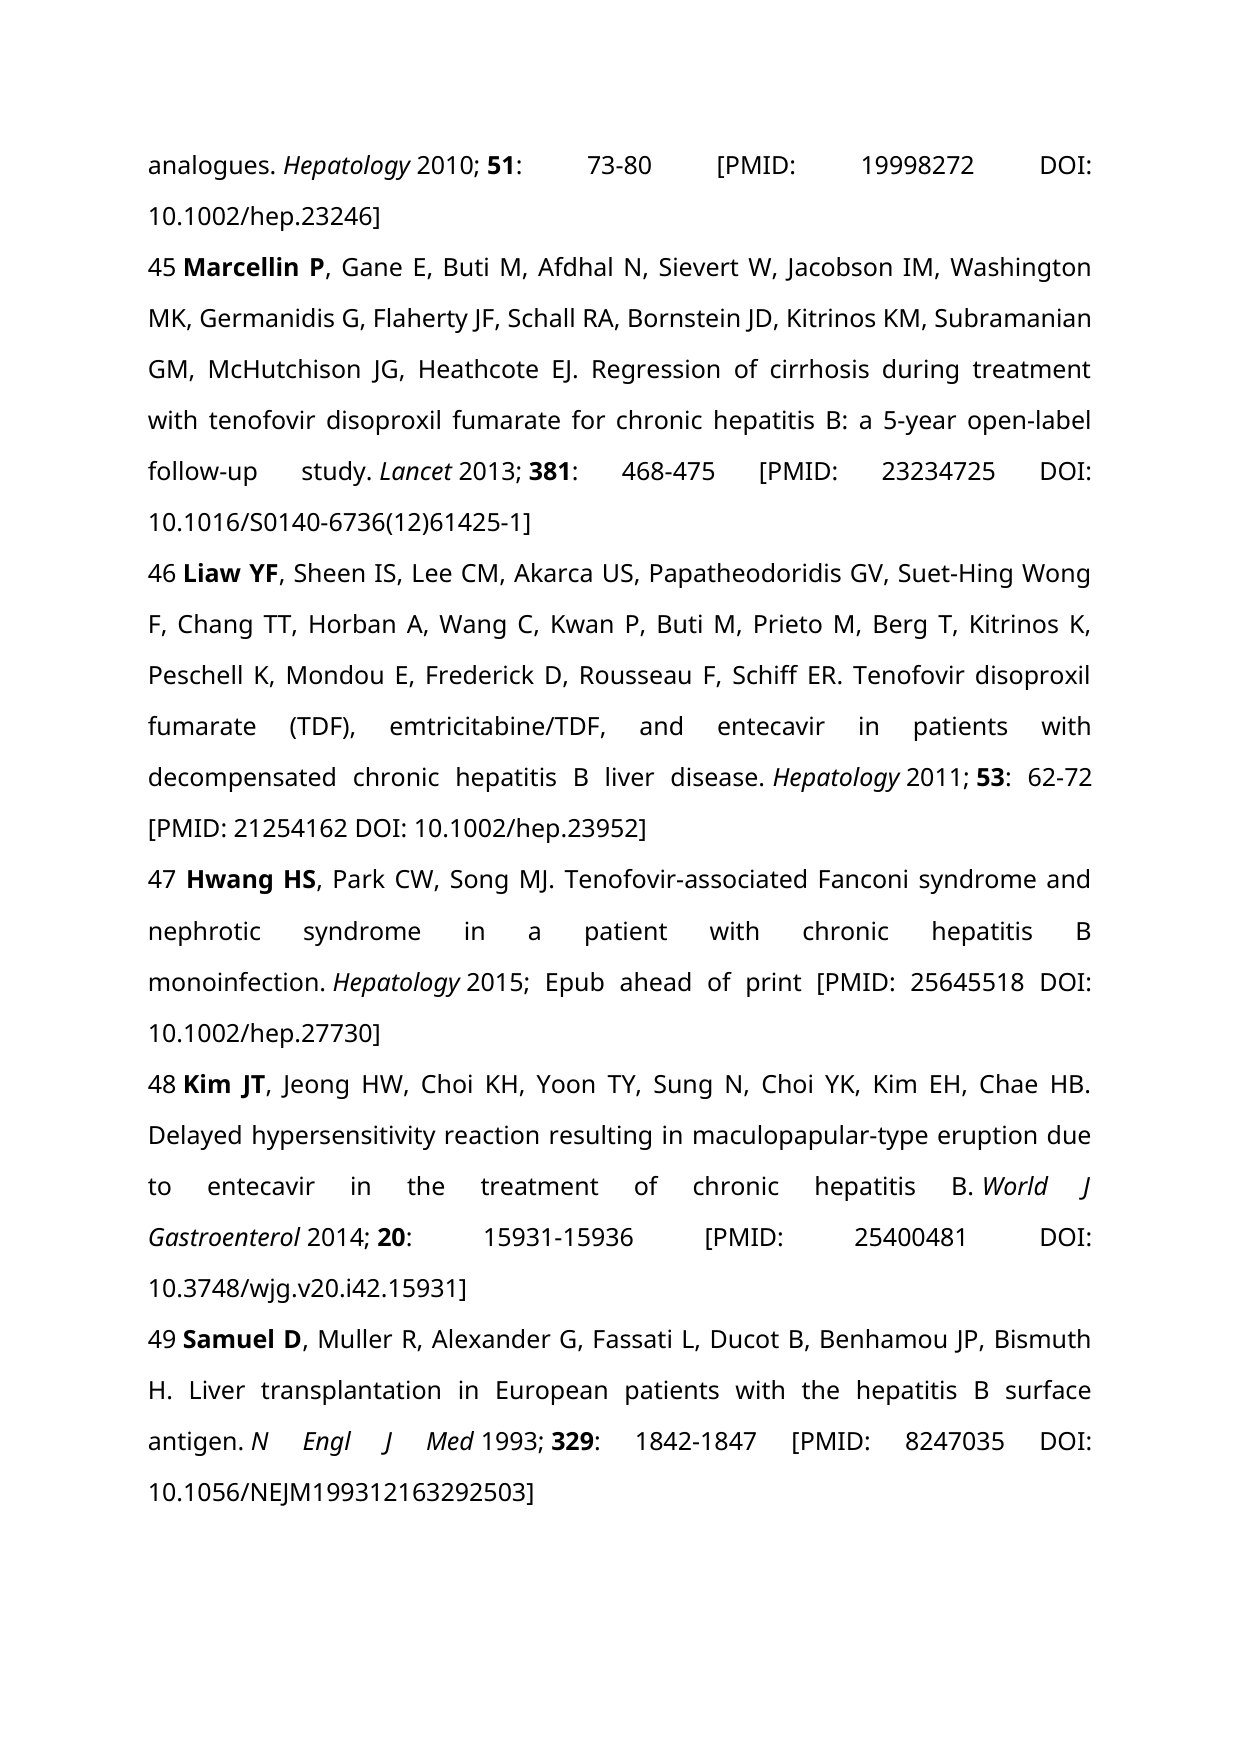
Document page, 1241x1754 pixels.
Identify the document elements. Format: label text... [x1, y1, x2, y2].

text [148, 148, 1093, 233]
text 46 Liaw YF, Sheen IS, Lee CM, Akarca US, Papatheodoridis GV, Suet-Hing Wong F, Chang TT, Horban A, Wang C, Kwan P, Buti M, Prieto M, Berg T, Kitrinos K, Peschell K, Mondou E, Frederick D, Rousseau F, Schiff ER. Tenofovir disoproxil fumarate (TDF), emtricitabine/TDF, and entecavir in patients with decompensated chronic hepatitis B liver disease. Hepatology 2011; 53: 62-72 [PMID: 21254162 DOI: 10.1002/hep.23952] [148, 556, 1093, 845]
text 49 Samuel D, Muller R, Alexander G, Fassati L, Ducot B, Benhamou JP, Bismuth H. Liver transplantation in European patients with the hepatitis B surface antigen. N Engl J Med 1993; 329: 1842-1847 [PMID: 8247035 DOI: 10.1056/NEJM199312163292503] [148, 1322, 1093, 1509]
text 45 Marcellin P, Gane E, Buti M, Afdhal N, Sievert W, Jacobson IM, Washington MK, Germanidis G, Flaherty JF, Schall RA, Bornstein JD, Kitrinos KM, Subramanian GM, McHutchison JG, Heathcote EJ. Regression of cirrhosis during treatment with tenofovir disoproxil fumarate for chronic hepatitis B: a 5-year open-label follow-up study. Lancet 2013; 381: 468-475 [PMID: 23234725 DOI: 10.1016/S0140-6736(12)61425-1] [148, 250, 1093, 539]
text 47 Hwang HS, Park CW, Song MJ. Tenofovir-associated Fanconi syndrome and nephrotic syndrome in a patient with chronic hepatitis B monoinfection. Hepatology 2015; Epub ahead of print [PMID: 25645518 DOI: 10.1002/hep.27730] [148, 862, 1093, 1049]
text 48 Kim JT, Jeong HW, Choi KH, Yoon TY, Sung N, Choi YK, Kim EH, Chae HB. Delayed hypersensitivity reaction resulting in maculopapular-type eruption due to entecavir in the treatment of chronic hepatitis B. World J Gastroenterol 2014; 20: 15931-15936 [PMID: 25400481 DOI: 10.3748/wjg.v20.i42.15931] [148, 1066, 1093, 1304]
